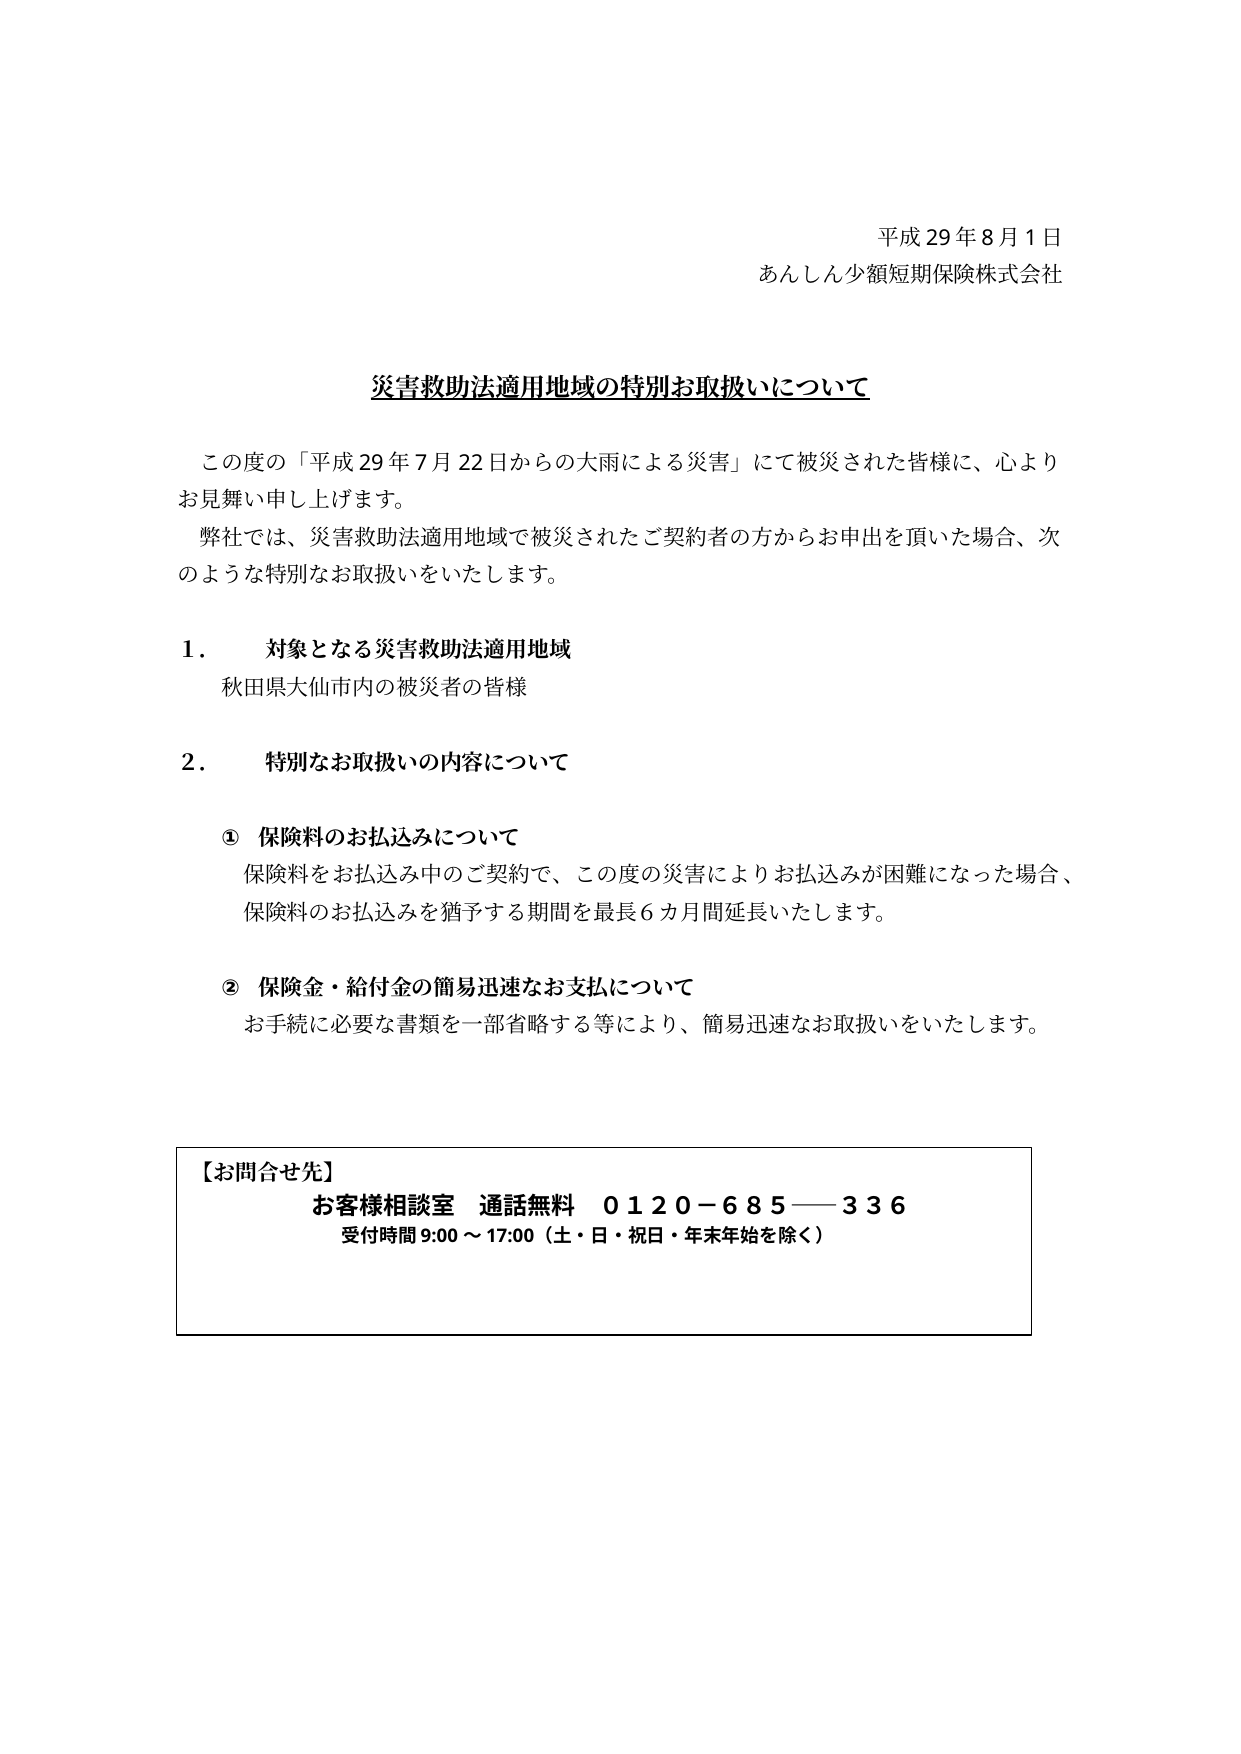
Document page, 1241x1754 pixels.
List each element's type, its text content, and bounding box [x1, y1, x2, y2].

list 秋田県大仙市内の被災者の皆様 [221, 667, 1063, 704]
list 特別なお取扱いの内容について [177, 742, 1063, 779]
text この度の「平成29年7月22日からの大雨による災害」にて被災された皆様に、心よりお見舞い申し上げます。 [177, 442, 1063, 517]
text 平成29年8月1日 [177, 217, 1063, 254]
list 保険料のお払込みについて [221, 817, 1063, 854]
text あんしん少額短期保険株式会社 [177, 254, 1063, 292]
text 弊社では、災害救助法適用地域で被災されたご契約者の方からお申出を頂いた場合、次のような特別なお取扱いをいたします。 [177, 517, 1063, 592]
list 対象となる災害救助法適用地域 [177, 629, 1063, 667]
text お手続に必要な書類を一部省略する等により、簡易迅速なお取扱いをいたします。 [177, 1004, 1063, 1042]
text 保険料をお払込み中のご契約で、この度の災害によりお払込みが困難になった場合、保険料のお払込みを猶予する期間を最長６カ月間延長いたします。 [177, 854, 1063, 929]
text 災害救助法適用地域の特別お取扱いについて [177, 367, 1063, 404]
list 保険金・給付金の簡易迅速なお支払について [221, 967, 1063, 1004]
